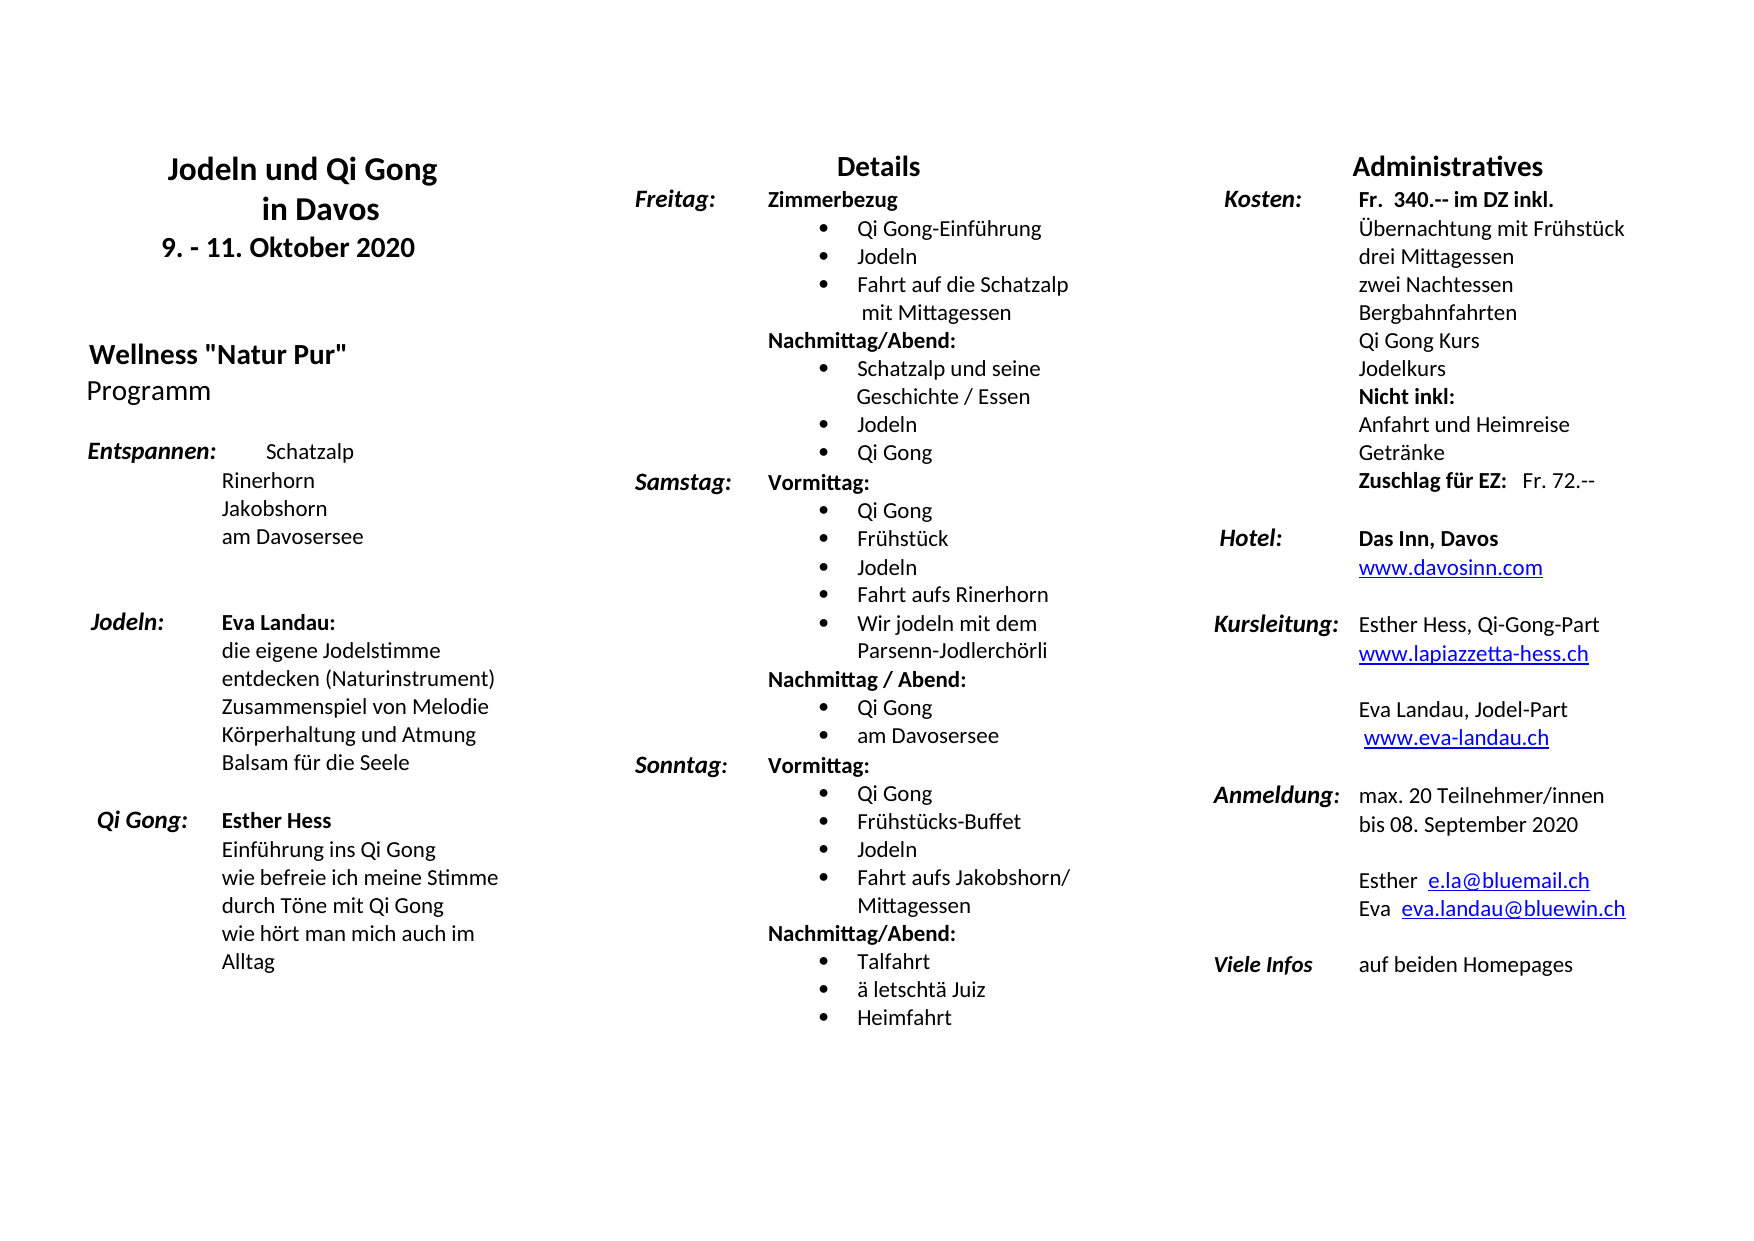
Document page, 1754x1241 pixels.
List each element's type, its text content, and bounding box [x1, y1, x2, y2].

text in Davos [88, 188, 605, 229]
list ä letschtä Juiz [819, 975, 1122, 1003]
text Nachmittag/Abend: [635, 326, 1122, 354]
list Wir jodeln mit dem Parsenn-Jodlerchörli [819, 609, 1122, 665]
text mit Mittagessen [819, 298, 1122, 326]
text Eva Landau, Jodel-Part [1152, 695, 1639, 723]
text Einführung ins Qi Gong [118, 835, 605, 863]
list Fahrt aufs Jakobshorn/ Mittagessen [819, 863, 1122, 919]
text Qi Gong: Esther Hess [1, 804, 605, 835]
text am Davosersee [118, 522, 605, 550]
text Balsam für die Seele [118, 748, 605, 777]
text drei Mittagessen [1152, 242, 1639, 270]
list Fahrt auf die Schatzalp [819, 270, 1122, 298]
list Fahrt aufs Rinerhorn [819, 581, 1122, 609]
text Programm [29, 372, 605, 407]
text Geschichte / Essen [635, 382, 1122, 410]
text Zuschlag für EZ: Fr. 72.-- [1152, 466, 1639, 494]
list Qi Gong [819, 438, 1122, 466]
text Rinerhorn [118, 466, 605, 494]
list Jodeln [819, 553, 1122, 581]
text Nachmittag/Abend: [635, 919, 1122, 947]
text Nicht inkl: [1152, 382, 1639, 410]
text bis 08. September 2020 [1152, 810, 1639, 838]
list Qi Gong-Einführung [819, 214, 1122, 242]
text Details [635, 148, 1122, 183]
text Anmeldung: max. 20 Teilnehmer/innen [1152, 779, 1639, 810]
list Heimfahrt [819, 1003, 1122, 1031]
text Esther e.la@bluemail.ch Eva eva.landau@bluewin.ch [1152, 866, 1639, 922]
text Jodeln: Eva Landau: [1, 606, 605, 636]
text 9. - 11. Oktober 2020 [88, 229, 605, 265]
list Frühstücks-Buffet [819, 807, 1122, 835]
text Jodelkurs [1152, 354, 1639, 382]
text die eigene Jodelstimme [1, 636, 605, 664]
text Freitag: Zimmerbezug [635, 183, 1122, 214]
text Kursleitung: Esther Hess, Qi-Gong-Part [1152, 609, 1639, 639]
text durch Töne mit Qi Gong [118, 891, 605, 919]
text Nachmittag / Abend: [635, 665, 1122, 693]
text Wellness "Natur Pur" [29, 336, 605, 372]
list Qi Gong [819, 497, 1122, 524]
text Jakobshorn [118, 494, 605, 522]
text Viele Infos auf beiden Homepages [1152, 950, 1639, 978]
list Qi Gong [819, 693, 1122, 721]
text www.davosinn.com [1152, 553, 1639, 581]
text Kosten: Fr. 340.-- im DZ inkl. [1152, 183, 1639, 214]
text Jodeln und Qi Gong [88, 148, 605, 188]
text Sonntag: Vormittag: [635, 749, 1122, 779]
text entdecken (Naturinstrument) Zusammenspiel von Melodie [118, 664, 605, 721]
text zwei Nachtessen [1152, 270, 1639, 298]
text wie befreie ich meine Stimme [118, 863, 605, 891]
text Entspannen: Schatzalp [59, 435, 605, 466]
text Hotel: Das Inn, Davos [1152, 522, 1639, 553]
list Talfahrt [819, 947, 1122, 975]
text Qi Gong Kurs [1152, 326, 1639, 354]
text Administratives [1152, 148, 1639, 183]
list Jodeln [819, 410, 1122, 438]
text Bergbahnfahrten [1152, 298, 1639, 326]
list am Davosersee [819, 721, 1122, 749]
list Schatzalp und seine [819, 354, 1122, 382]
text Übernachtung mit Frühstück [1152, 214, 1639, 242]
text Anfahrt und Heimreise [1152, 410, 1639, 438]
text Körperhaltung und Atmung [118, 721, 605, 748]
list Frühstück [819, 524, 1122, 553]
text Alltag [118, 947, 605, 975]
text wie hört man mich auch im [118, 919, 605, 947]
text Samstag: Vormittag: [635, 466, 1122, 497]
text www.eva-landau.ch [1152, 723, 1639, 751]
list Jodeln [819, 835, 1122, 863]
text www.lapiazzetta-hess.ch [1152, 639, 1639, 667]
text Getränke [1152, 438, 1639, 466]
list Qi Gong [819, 779, 1122, 807]
list Jodeln [819, 242, 1122, 270]
